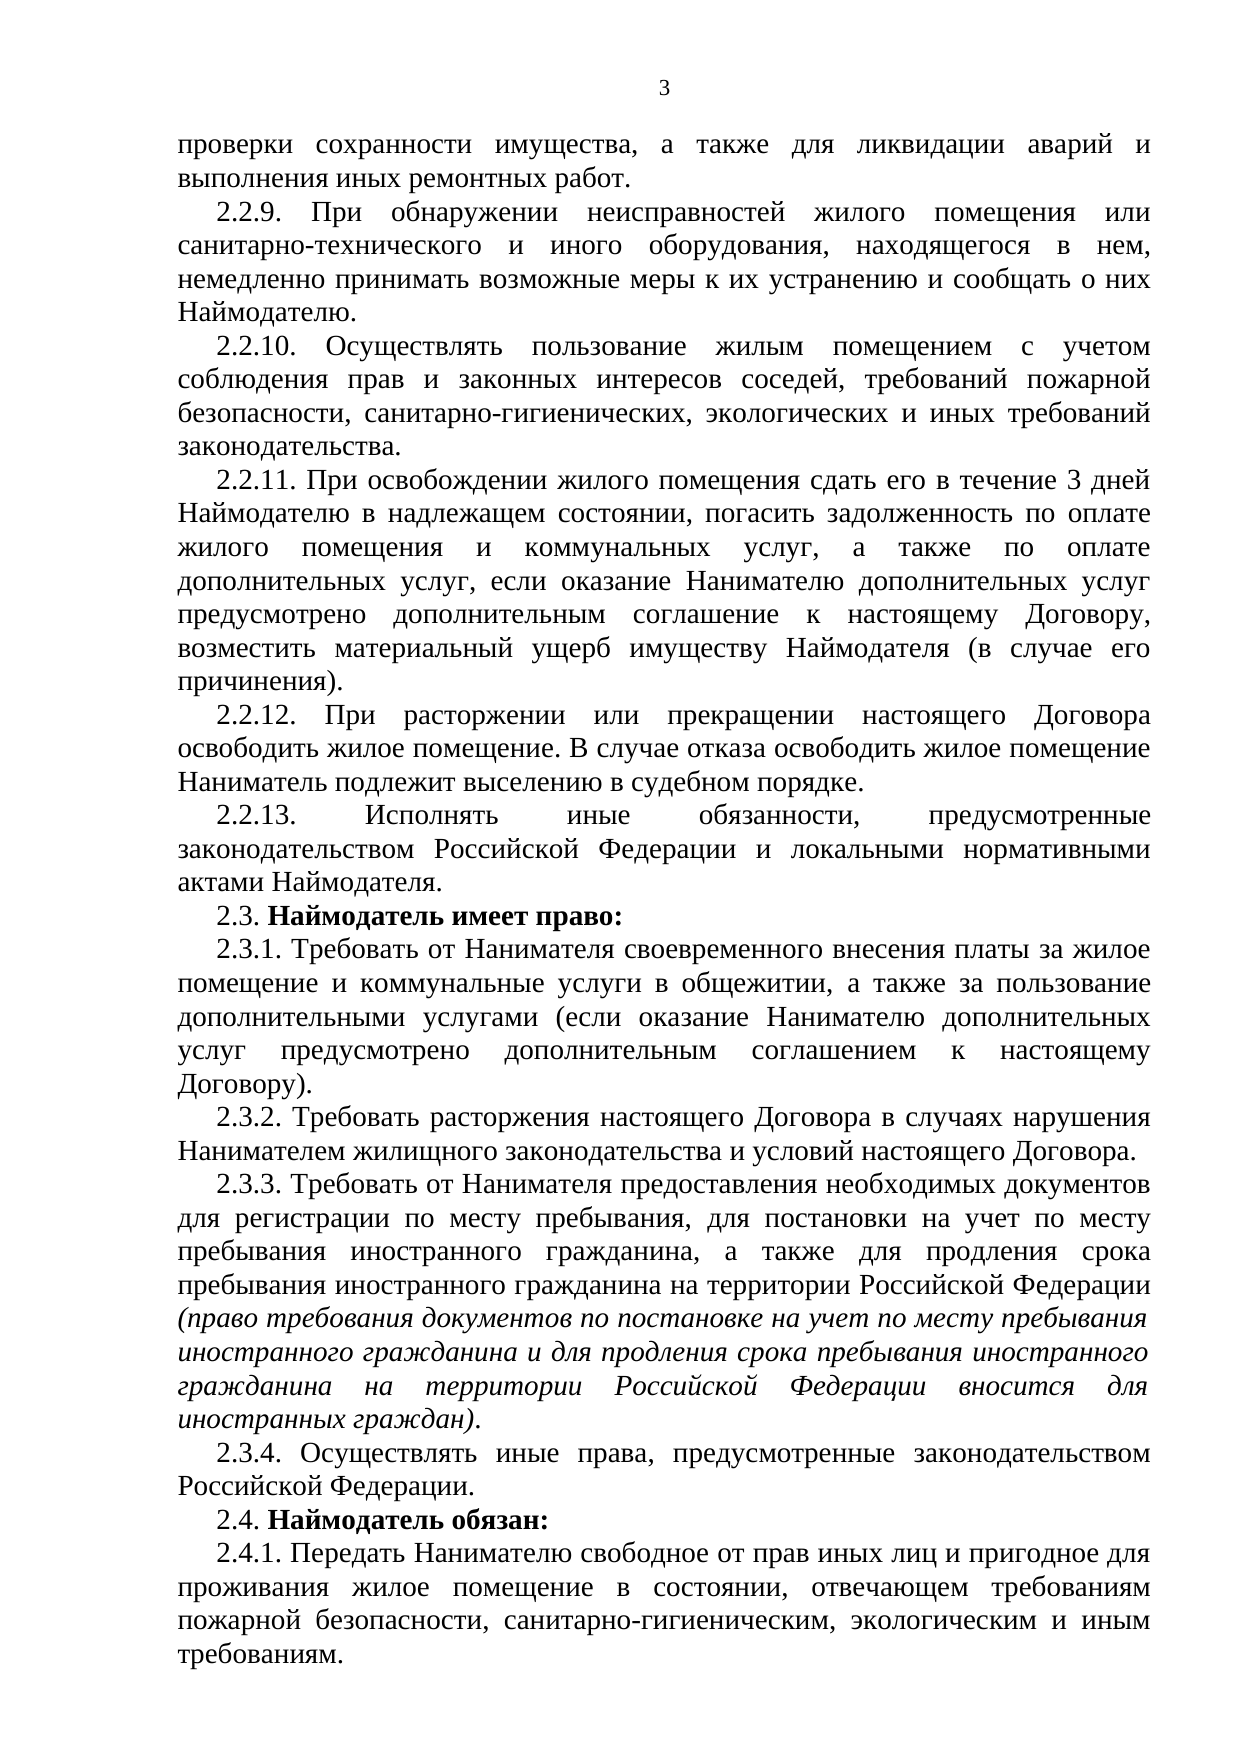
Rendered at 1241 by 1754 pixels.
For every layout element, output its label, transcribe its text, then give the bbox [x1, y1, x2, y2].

text 2.3.3. Требовать от Нанимателя предоставления необходимых документов для регистрации по месту пребывания, для постановки на учет по месту пребывания иностранного гражданина, а также для продления срока пребывания иностранного гражданина на территории Российской Федерации (право требования документов по постановке на учет по месту пребывания иностранного гражданина и для продления срока пребывания иностранного гражданина на территории Российской Федерации вносится для иностранных граждан). [177, 1166, 1152, 1435]
text 2.2.12. При расторжении или прекращении настоящего Договора освободить жилое помещение. В случае отказа освободить жилое помещение Наниматель подлежит выселению в судебном порядке. [177, 697, 1152, 797]
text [177, 127, 1152, 194]
text 2.2.10. Осуществлять пользование жилым помещением с учетом соблюдения прав и законных интересов соседей, требований пожарной безопасности, санитарно-гигиенических, экологических и иных требований законодательства. [177, 328, 1152, 462]
text 2.4.1. Передать Нанимателю свободное от прав иных лиц и пригодное для проживания жилое помещение в состоянии, отвечающем требованиям пожарной безопасности, санитарно-гигиеническим, экологическим и иным требованиям. [177, 1535, 1152, 1669]
text 2.3. Наймодатель имеет право: [177, 898, 1152, 932]
text 2.2.13. Исполнять иные обязанности, предусмотренные законодательством Российской Федерации и локальными нормативными актами Наймодателя. [177, 797, 1152, 898]
text 2.3.4. Осуществлять иные права, предусмотренные законодательством Российской Федерации. [177, 1435, 1152, 1502]
text 2.4. Наймодатель обязан: [177, 1502, 1152, 1535]
text 2.3.2. Требовать расторжения настоящего Договора в случаях нарушения Нанимателем жилищного законодательства и условий настоящего Договора. [177, 1099, 1152, 1166]
text 2.2.9. При обнаружении неисправностей жилого помещения или санитарно-технического и иного оборудования, находящегося в нем, немедленно принимать возможные меры к их устранению и сообщать о них Наймодателю. [177, 194, 1152, 328]
text 2.2.11. При освобождении жилого помещения сдать его в течение 3 дней Наймодателю в надлежащем состоянии, погасить задолженность по оплате жилого помещения и коммунальных услуг, а также по оплате дополнительных услуг, если оказание Нанимателю дополнительных услуг предусмотрено дополнительным соглашение к настоящему Договору, возместить материальный ущерб имуществу Наймодателя (в случае его причинения). [177, 462, 1152, 697]
text 2.3.1. Требовать от Нанимателя своевременного внесения платы за жилое помещение и коммунальные услуги в общежитии, а также за пользование дополнительными услугами (если оказание Нанимателю дополнительных услуг предусмотрено дополнительным соглашением к настоящему Договору). [177, 932, 1152, 1099]
